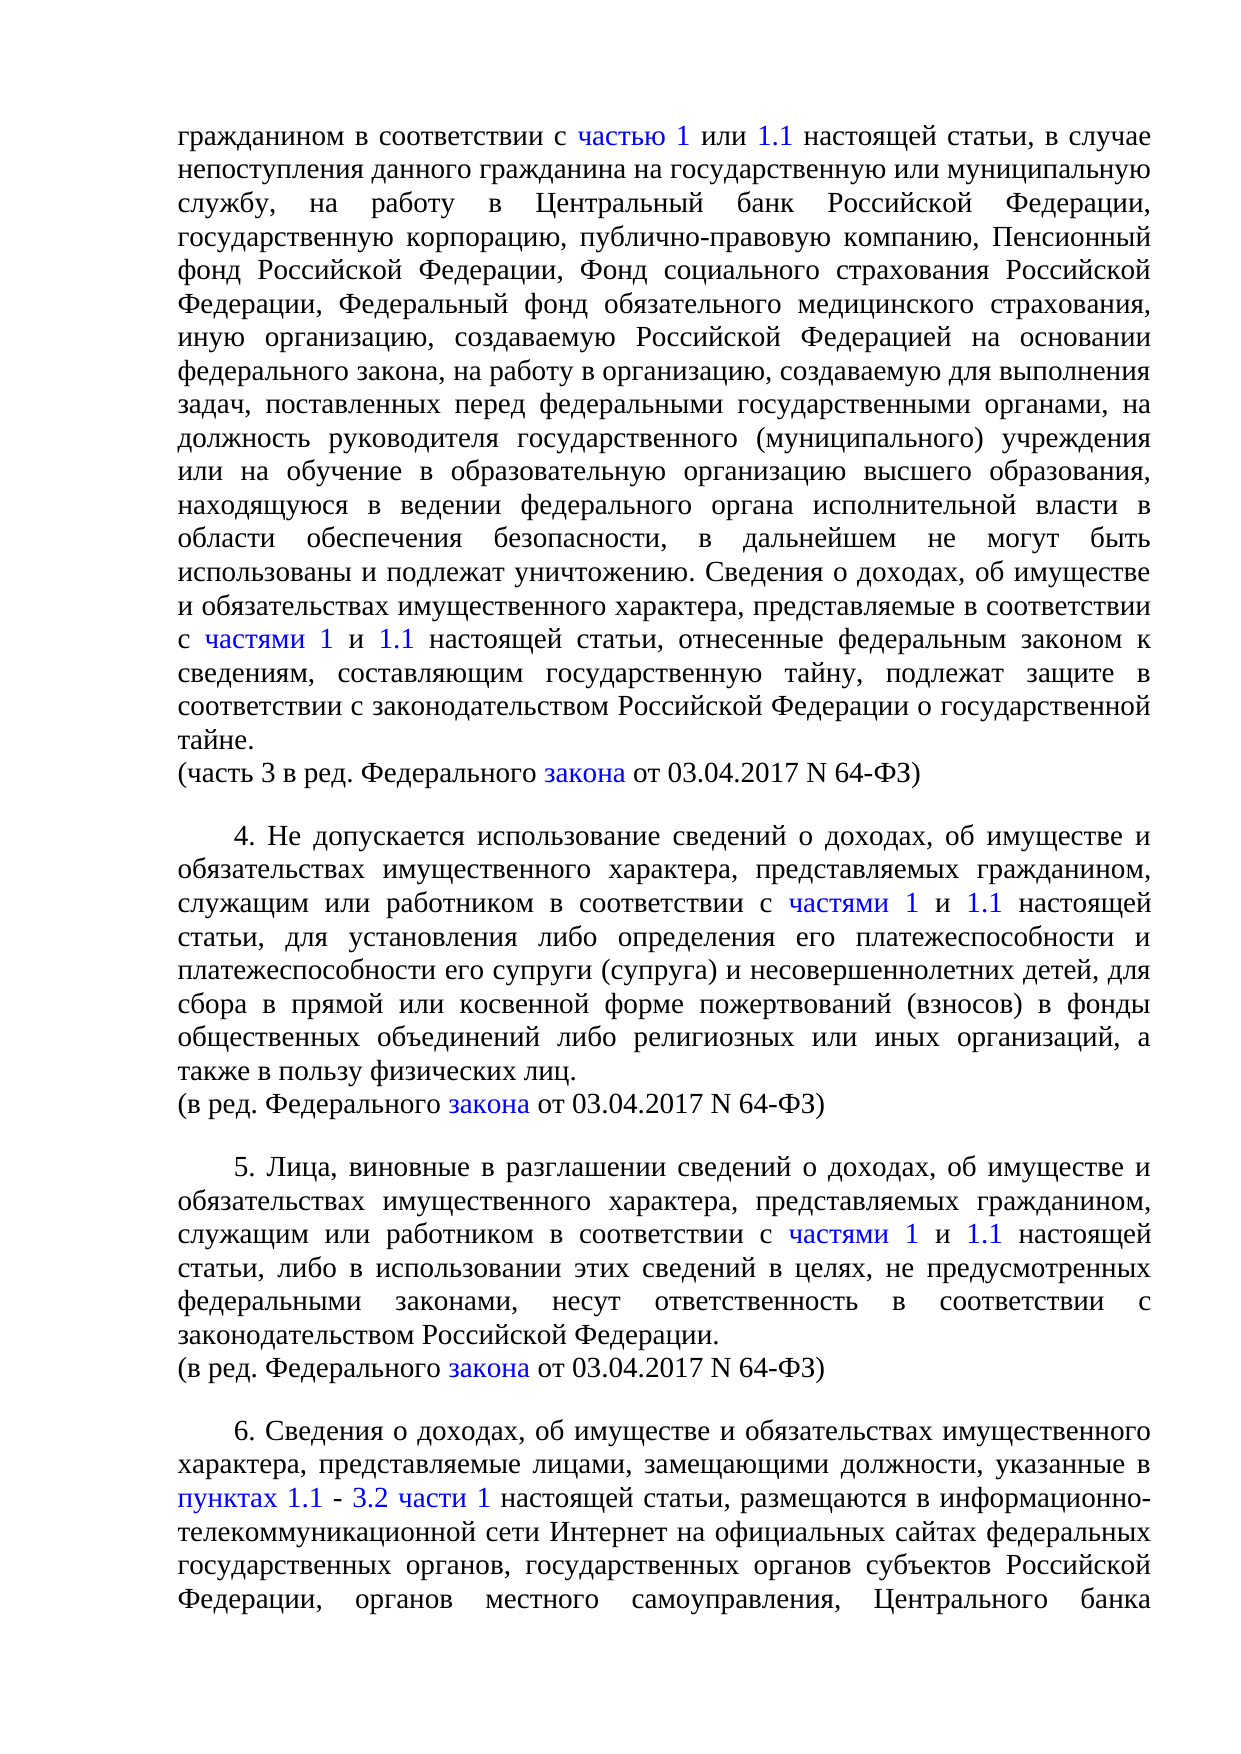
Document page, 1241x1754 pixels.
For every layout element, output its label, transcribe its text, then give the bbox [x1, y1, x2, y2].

text (часть 3 в ред. Федерального закона от 03.04.2017 N 64-ФЗ) [177, 755, 1152, 789]
text (в ред. Федерального закона от 03.04.2017 N 64-ФЗ) [177, 1086, 1152, 1120]
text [177, 1413, 1152, 1614]
text 5. Лица, виновные в разглашении сведений о доходах, об имуществе и обязательствах имущественного характера, представляемых гражданином, служащим или работником в соответствии с частями 1 и 1.1 настоящей статьи, либо в использовании этих сведений в целях, не предусмотренных федеральными законами, несут ответственность в соответствии с законодательством Российской Федерации. [177, 1149, 1152, 1350]
text 4. Не допускается использование сведений о доходах, об имуществе и обязательствах имущественного характера, представляемых гражданином, служащим или работником в соответствии с частями 1 и 1.1 настоящей статьи, для установления либо определения его платежеспособности и платежеспособности его супруги (супруга) и несовершеннолетних детей, для сбора в прямой или косвенной форме пожертвований (взносов) в фонды общественных объединений либо религиозных или иных организаций, а также в пользу физических лиц. [177, 818, 1152, 1086]
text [177, 118, 1152, 755]
text (в ред. Федерального закона от 03.04.2017 N 64-ФЗ) [177, 1350, 1152, 1384]
